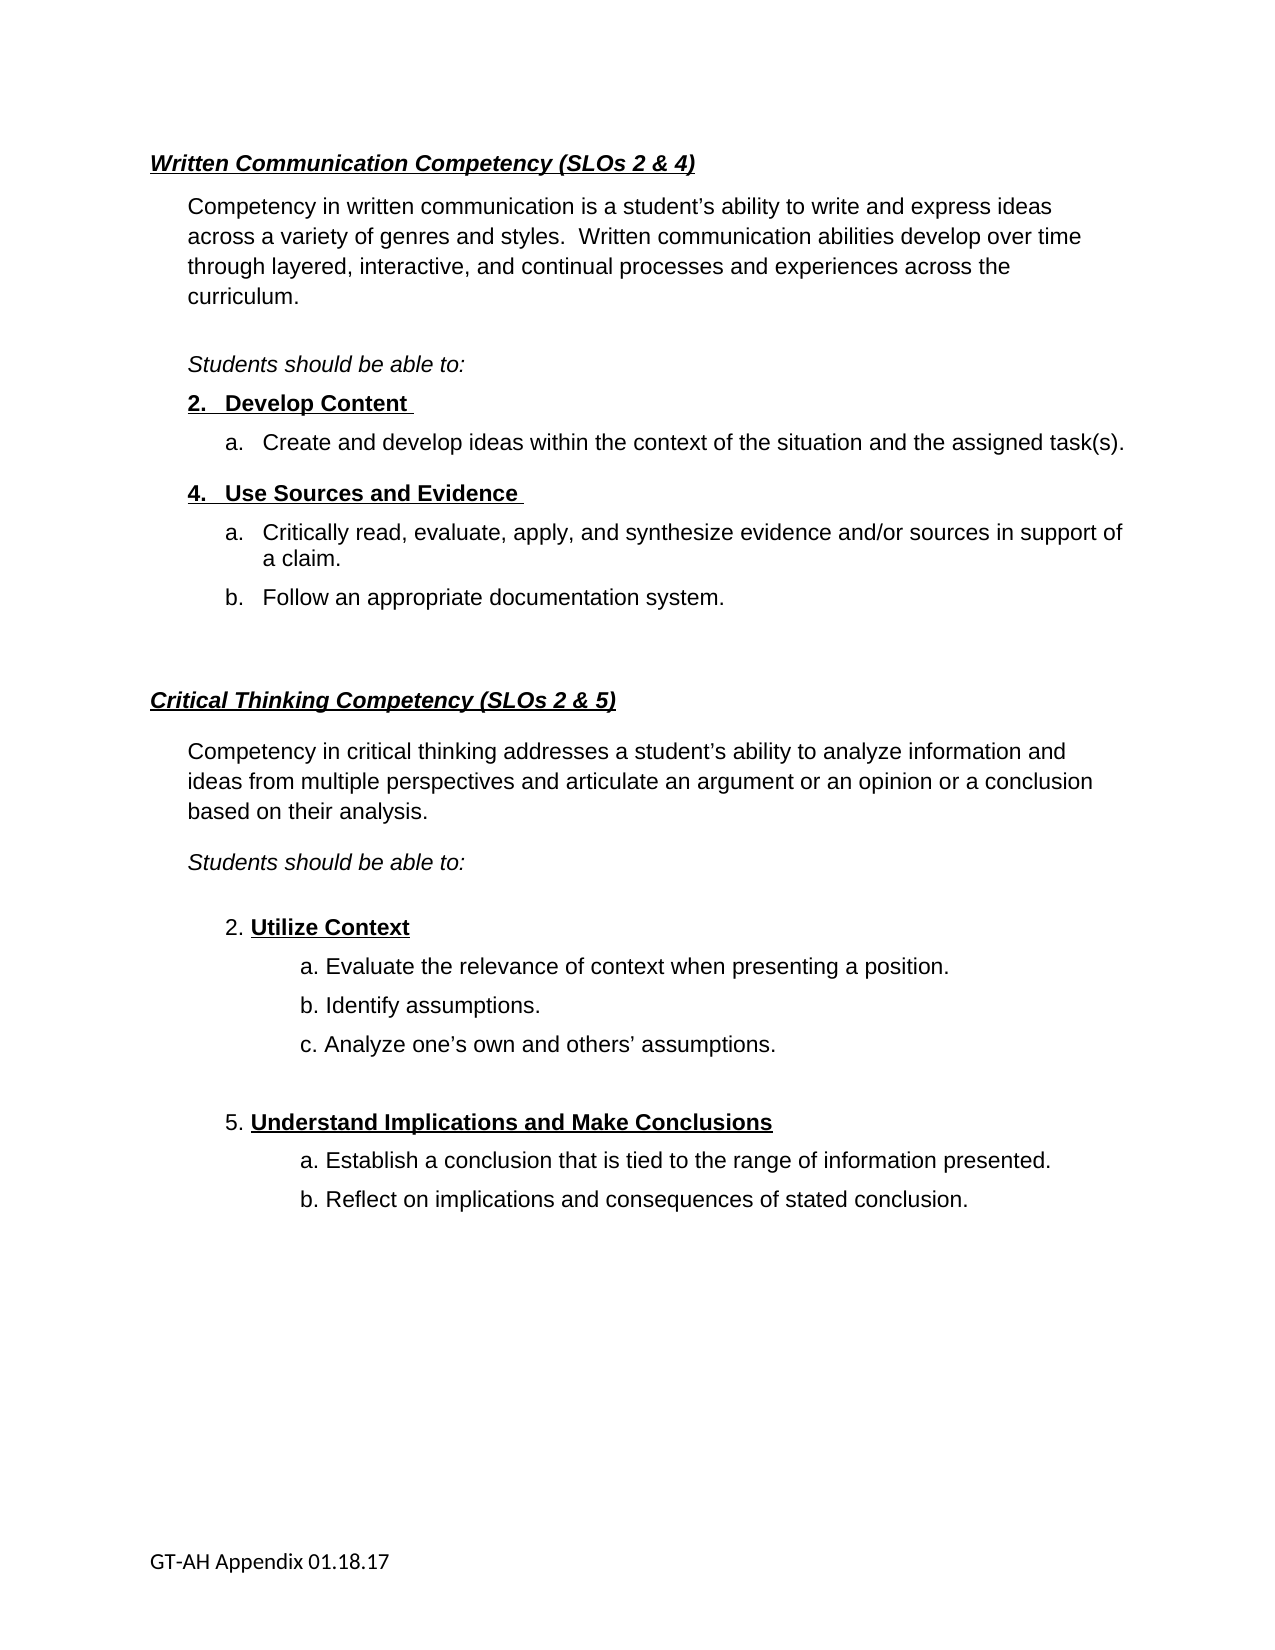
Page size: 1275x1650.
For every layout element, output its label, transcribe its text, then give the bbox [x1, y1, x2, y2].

list Create and develop ideas within the context of the situation and the assigned task(s). [225, 429, 1125, 455]
text Students should be able to: [187, 849, 1125, 875]
text Competency in critical thinking addresses a student’s ability to analyze information and ideas from multiple perspectives and articulate an argument or an opinion or a conclusion based on their analysis. [187, 738, 1125, 824]
text a. Establish a conclusion that is tied to the range of information presented. [225, 1147, 1125, 1174]
text b. Reflect on implications and consequences of stated conclusion. [225, 1186, 1125, 1213]
list Follow an appropriate documentation system. [225, 584, 1125, 611]
list Use Sources and Evidence [187, 480, 1125, 506]
text Critical Thinking Competency (SLOs 2 & 5) [150, 687, 1125, 713]
subtitle Written Communication Competency (SLOs 2 & 4) [150, 150, 1125, 176]
list Develop Content [187, 390, 1125, 416]
list Critically read, evaluate, apply, and synthesize evidence and/or sources in support of a claim. [225, 519, 1125, 572]
text b. Identify assumptions. [300, 992, 1125, 1018]
text 5. Understand Implications and Make Conclusions [225, 1108, 1125, 1135]
text a. Evaluate the relevance of context when presenting a position. [300, 953, 1125, 979]
subtitle Competency in written communication is a student’s ability to write and express ideas across a variety of genres and styles. Written communication abilities develop over time through layered, interactive, and continual processes and experiences across the curriculum. [187, 193, 1125, 310]
text c. Analyze one’s own and others’ assumptions. [300, 1031, 1125, 1057]
text 2. Utilize Context [225, 914, 1125, 941]
text Students should be able to: [187, 351, 1125, 377]
